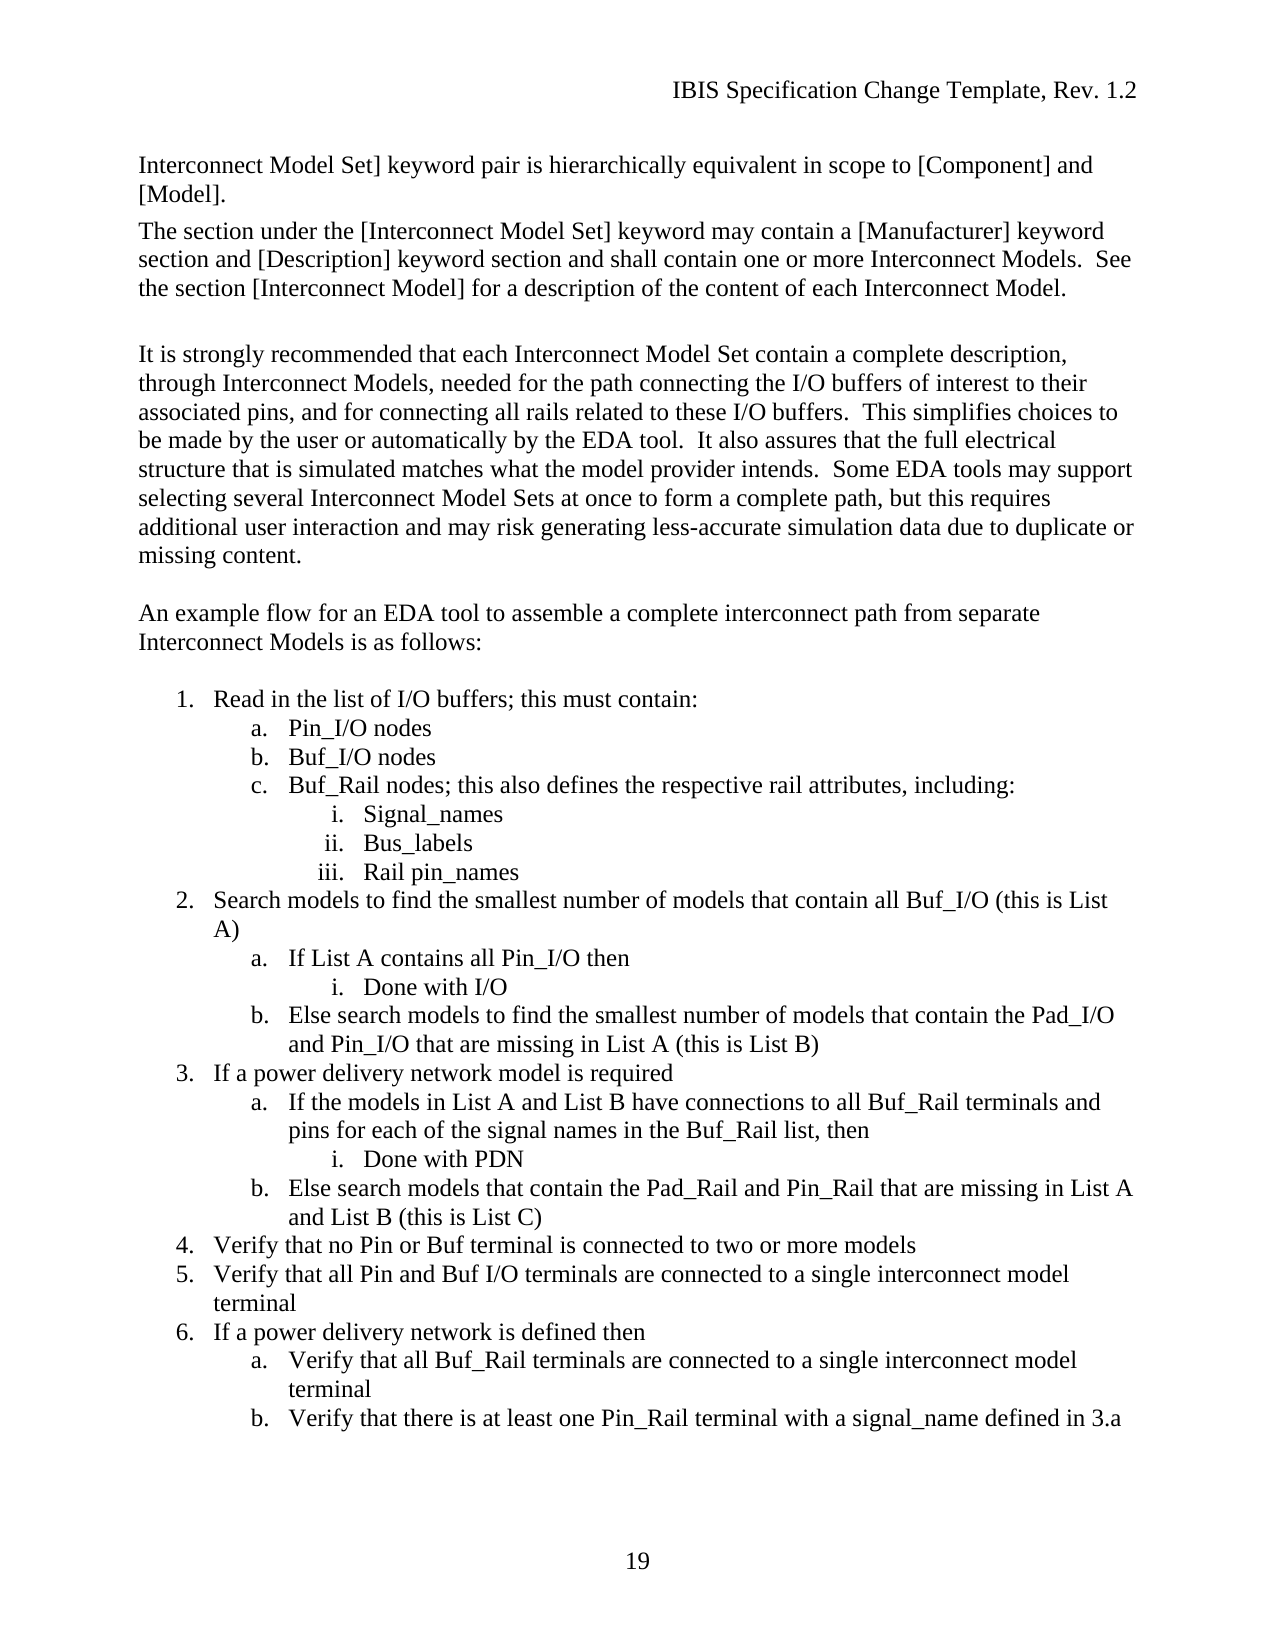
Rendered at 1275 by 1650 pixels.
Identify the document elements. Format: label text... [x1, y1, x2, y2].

text The section under the [Interconnect Model Set] keyword may contain a [Manufacturer] keyword section and [Description] keyword section and shall contain one or more Interconnect Models. See the section [Interconnect Model] for a description of the content of each Interconnect Model. [138, 216, 1137, 302]
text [138, 150, 1137, 207]
